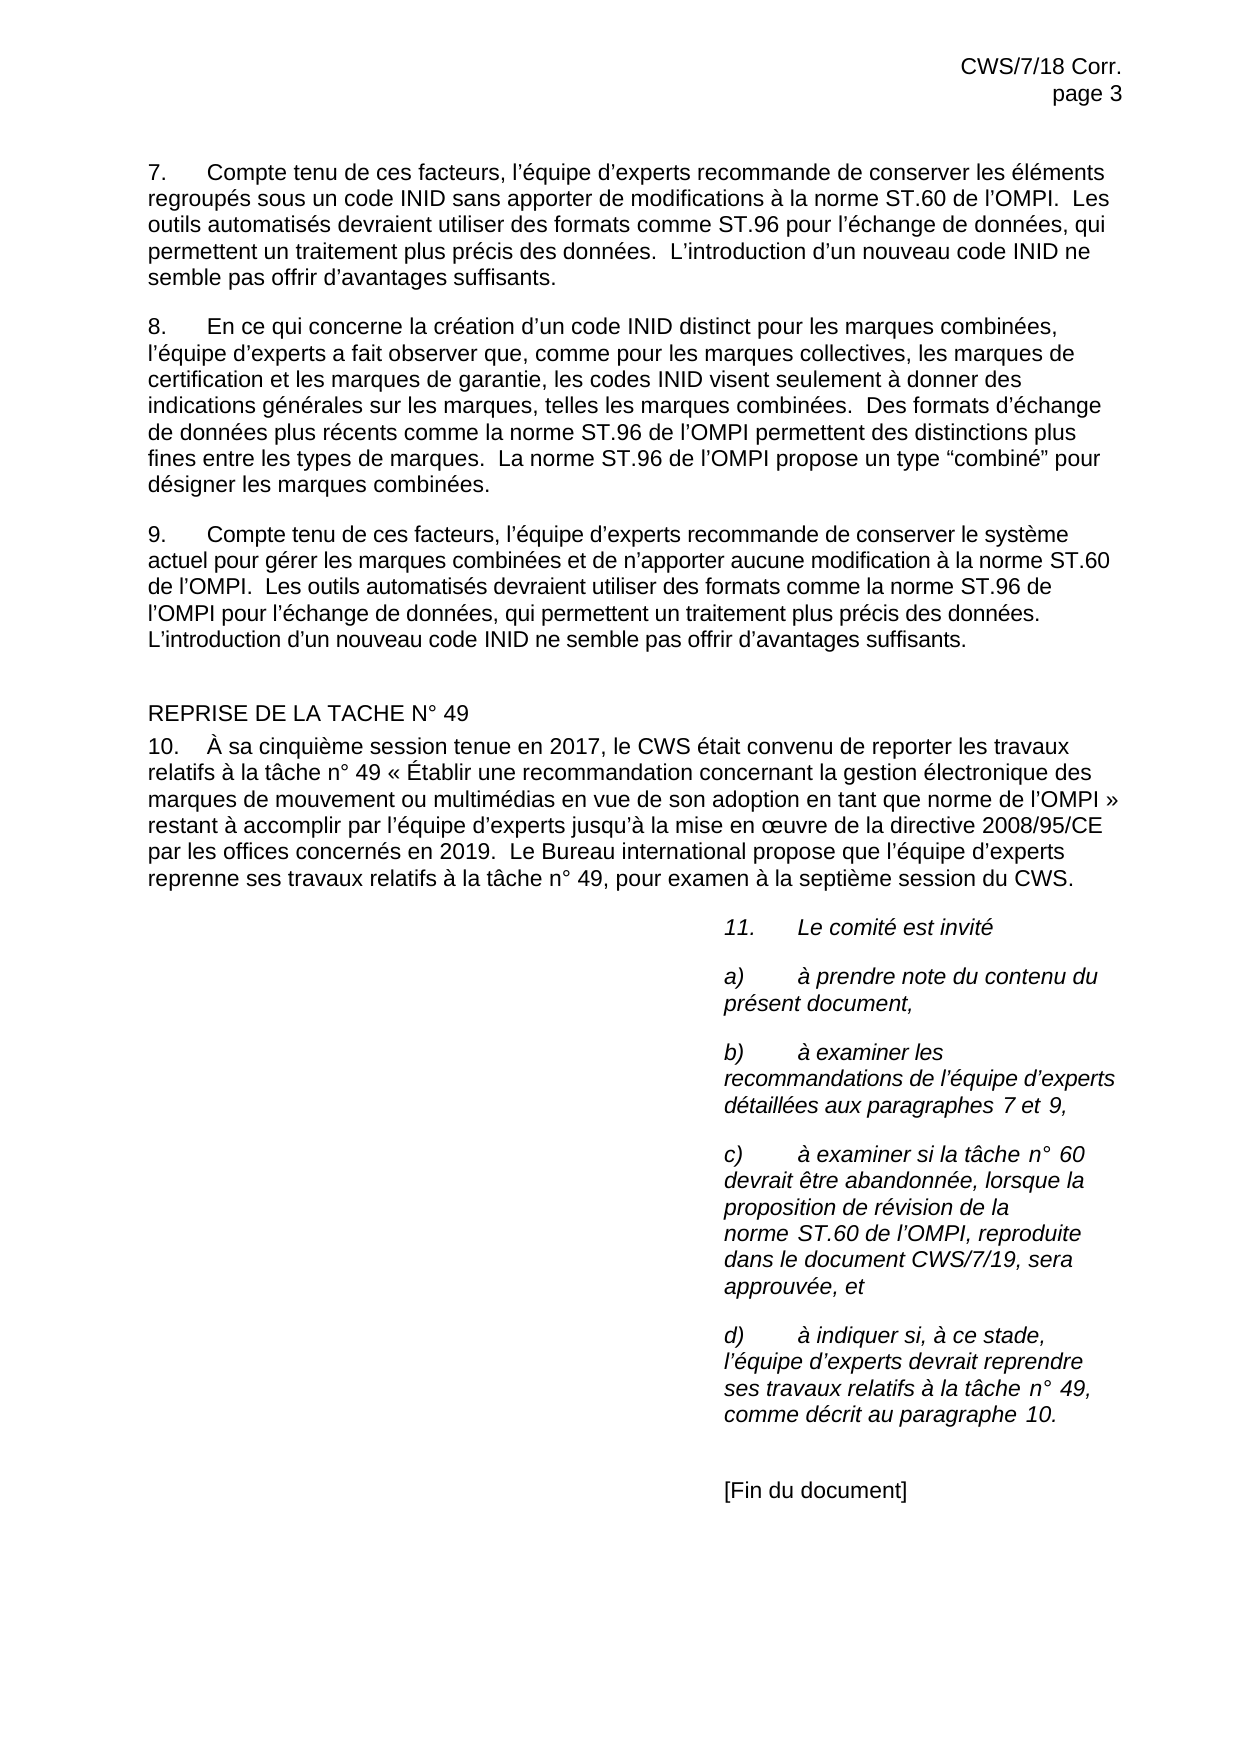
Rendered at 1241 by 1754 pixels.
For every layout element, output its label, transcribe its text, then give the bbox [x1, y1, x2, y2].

text À sa cinquième session tenue en 2017, le CWS était convenu de reporter les travaux relatifs à la tâche n° 49 « Établir une recommandation concernant la gestion électronique des marques de mouvement ou multimédias en vue de son adoption en tant que norme de l’OMPI » restant à accomplir par l’équipe d’experts jusqu’à la mise en œuvre de la directive 2008/95/CE par les offices concernés en 2019. Le Bureau international propose que l’équipe d’experts reprenne ses travaux relatifs à la tâche n° 49, pour examen à la septième session du CWS. [148, 733, 1122, 891]
list à examiner les recommandations de l’équipe d’experts détaillées aux paragraphes 7 et 9, [724, 1039, 1122, 1118]
list à examiner si la tâche n° 60 devrait être abandonnée, lorsque la proposition de révision de la norme ST.60 de l’OMPI, reproduite dans le document CWS/7/19, sera approuvée, et [724, 1141, 1122, 1299]
text [Fin du document] [724, 1477, 1122, 1503]
list à indiquer si, à ce stade, l’équipe d’experts devrait reprendre ses travaux relatifs à la tâche n° 49, comme décrit au paragraphe 10. [724, 1322, 1122, 1427]
text Compte tenu de ces facteurs, l’équipe d’experts recommande de conserver les éléments regroupés sous un code INID sans apporter de modifications à la norme ST.60 de l’OMPI. Les outils automatisés devraient utiliser des formats comme ST.96 pour l’échange de données, qui permettent un traitement plus précis des données. L’introduction d’un nouveau code INID ne semble pas offrir d’avantages suffisants. [148, 158, 1122, 290]
text Le comité est invité [724, 914, 1122, 940]
text Compte tenu de ces facteurs, l’équipe d’experts recommande de conserver le système actuel pour gérer les marques combinées et de n’apporter aucune modification à la norme ST.60 de l’OMPI. Les outils automatisés devraient utiliser des formats comme la norme ST.96 de l’OMPI pour l’échange de données, qui permettent un traitement plus précis des données. L’introduction d’un nouveau code INID ne semble pas offrir d’avantages suffisants. [148, 521, 1122, 652]
text En ce qui concerne la création d’un code INID distinct pour les marques combinées, l’équipe d’experts a fait observer que, comme pour les marques collectives, les marques de certification et les marques de garantie, les codes INID visent seulement à donner des indications générales sur les marques, telles les marques combinées. Des formats d’échange de données plus récents comme la norme ST.96 de l’OMPI permettent des distinctions plus fines entre les types de marques. La norme ST.96 de l’OMPI propose un type “combiné” pour désigner les marques combinées. [148, 313, 1122, 498]
list à prendre note du contenu du présent document, [724, 963, 1122, 1016]
subtitle REPRISE DE LA TACHE N° 49 [148, 700, 1122, 727]
